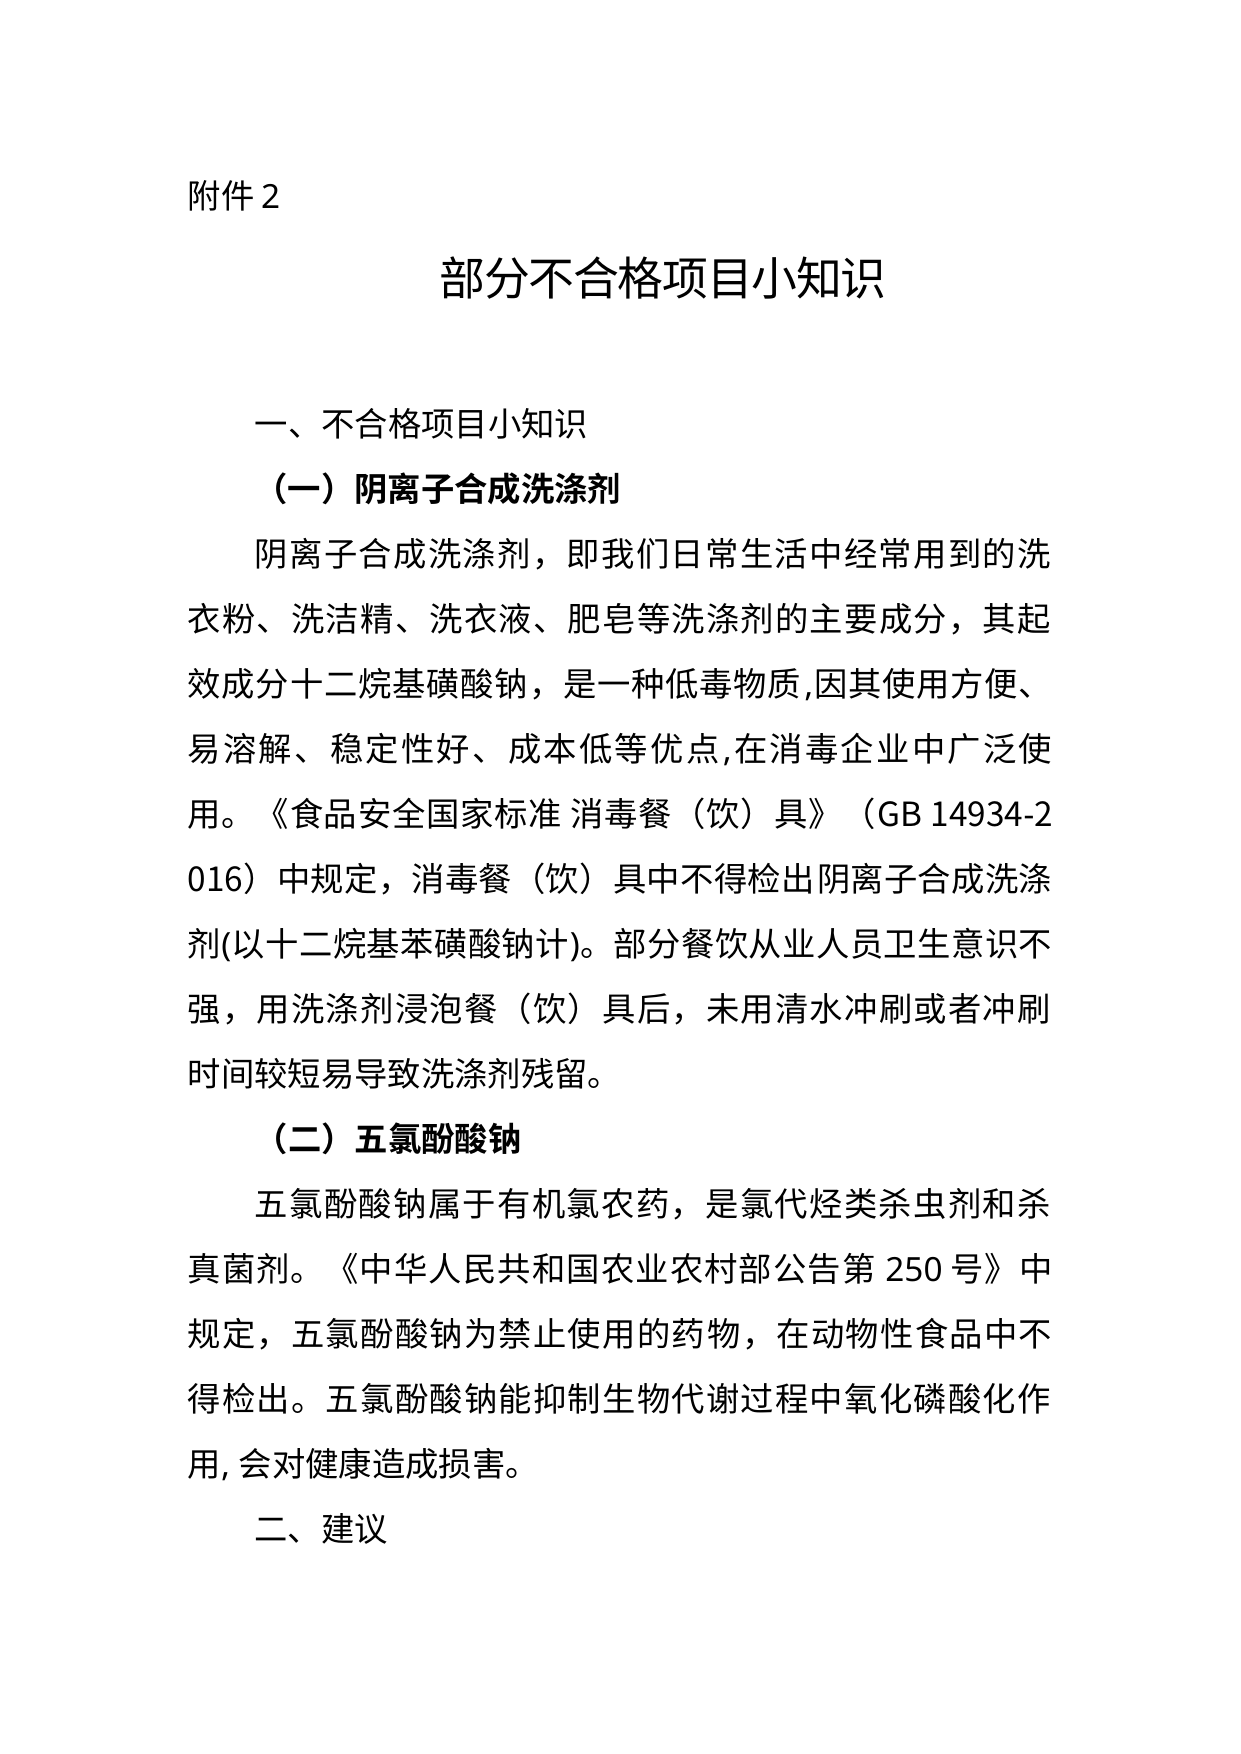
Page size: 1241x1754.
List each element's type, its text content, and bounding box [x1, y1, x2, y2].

text 部分不合格项目小知识 [187, 227, 1053, 324]
text 二、建议 [187, 1494, 1053, 1559]
text 一、不合格项目小知识 [187, 389, 1053, 454]
text （一）阴离子合成洗涤剂 [187, 454, 1053, 519]
text 阴离子合成洗涤剂，即我们日常生活中经常用到的洗衣粉、洗洁精、洗衣液、肥皂等洗涤剂的主要成分，其起效成分十二烷基磺酸钠，是一种低毒物质,因其使用方便、易溶解、稳定性好、成本低等优点,在消毒企业中广泛使用。《食品安全国家标准 消毒餐（饮）具》（GB 14934-2016）中规定，消毒餐（饮）具中不得检出阴离子合成洗涤剂(以十二烷基苯磺酸钠计)。部分餐饮从业人员卫生意识不强，用洗涤剂浸泡餐（饮）具后，未用清水冲刷或者冲刷时间较短易导致洗涤剂残留。 [187, 519, 1053, 1104]
text 五氯酚酸钠属于有机氯农药，是氯代烃类杀虫剂和杀真菌剂。《中华人民共和国农业农村部公告第250号》中规定，五氯酚酸钠为禁止使用的药物，在动物性食品中不得检出。五氯酚酸钠能抑制生物代谢过程中氧化磷酸化作用, 会对健康造成损害。 [187, 1169, 1053, 1494]
text 附件2 [187, 162, 1053, 227]
text （二）五氯酚酸钠 [187, 1104, 1053, 1169]
